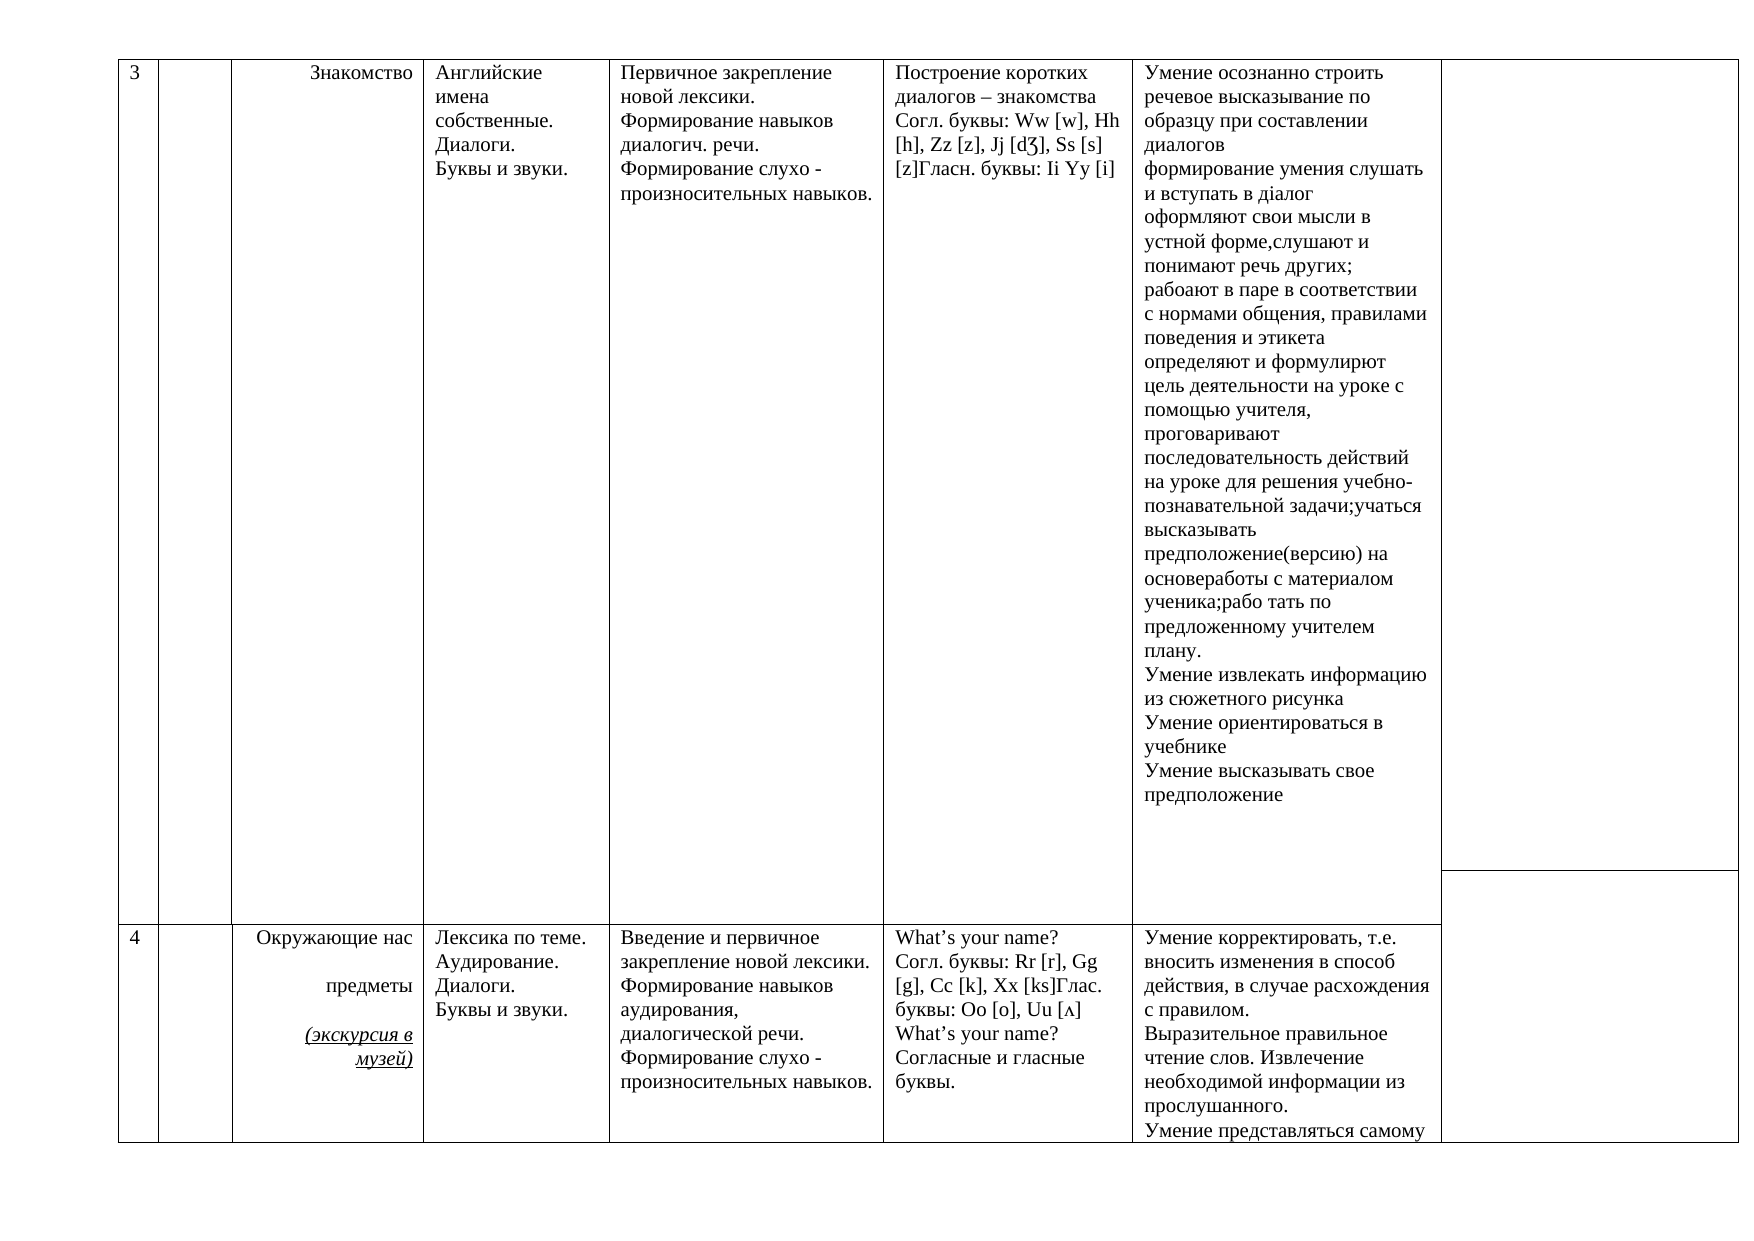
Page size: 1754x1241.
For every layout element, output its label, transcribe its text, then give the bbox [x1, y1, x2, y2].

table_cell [424, 925, 609, 1142]
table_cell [233, 925, 423, 1142]
table_cell [159, 60, 231, 924]
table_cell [1133, 925, 1441, 1142]
table_cell 4 [119, 925, 158, 1142]
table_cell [610, 925, 883, 1142]
table_cell Построение коротких диалогов – знакомства Согл. буквы: Ww [w], Hh [h], Zz [z], Jj [dƷ], Ss [s] [z]Гласн. буквы: Ii Yy [i] [884, 60, 1132, 924]
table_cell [884, 925, 1132, 1142]
table_cell Английские имена собственные. Диалоги. Буквы и звуки. [424, 60, 609, 924]
table_cell Первичное закрепление новой лексики. Формирование навыков диалогич. речи. Формирование слухо - произносительных навыков. [610, 60, 883, 924]
table_cell [159, 925, 232, 1142]
table_cell 3 [119, 60, 158, 924]
table_cell [1442, 871, 1738, 1142]
table_cell Знакомство [232, 60, 423, 924]
table_cell Умение осознанно строить речевое высказывание по образцу при составлении диалогов формирование умения слушать и вступать в діалог оформляют свои мысли в устной форме,слушают и понимают речь других; рабоают в паре в соответствии с нормами общения, правилами поведения и этикета определяют и формулирют цель деятельности на уроке с помощью учителя, проговаривают последовательность действий на уроке для решения учебно-познавательной задачи;учаться высказывать предположение(версию) на основеработы с материалом ученика;рабо тать по предложенному учителем плану. Умение извлекать информацию из сюжетного рисунка Умение ориентироваться в учебнике Умение высказывать свое предположение [1133, 60, 1441, 924]
